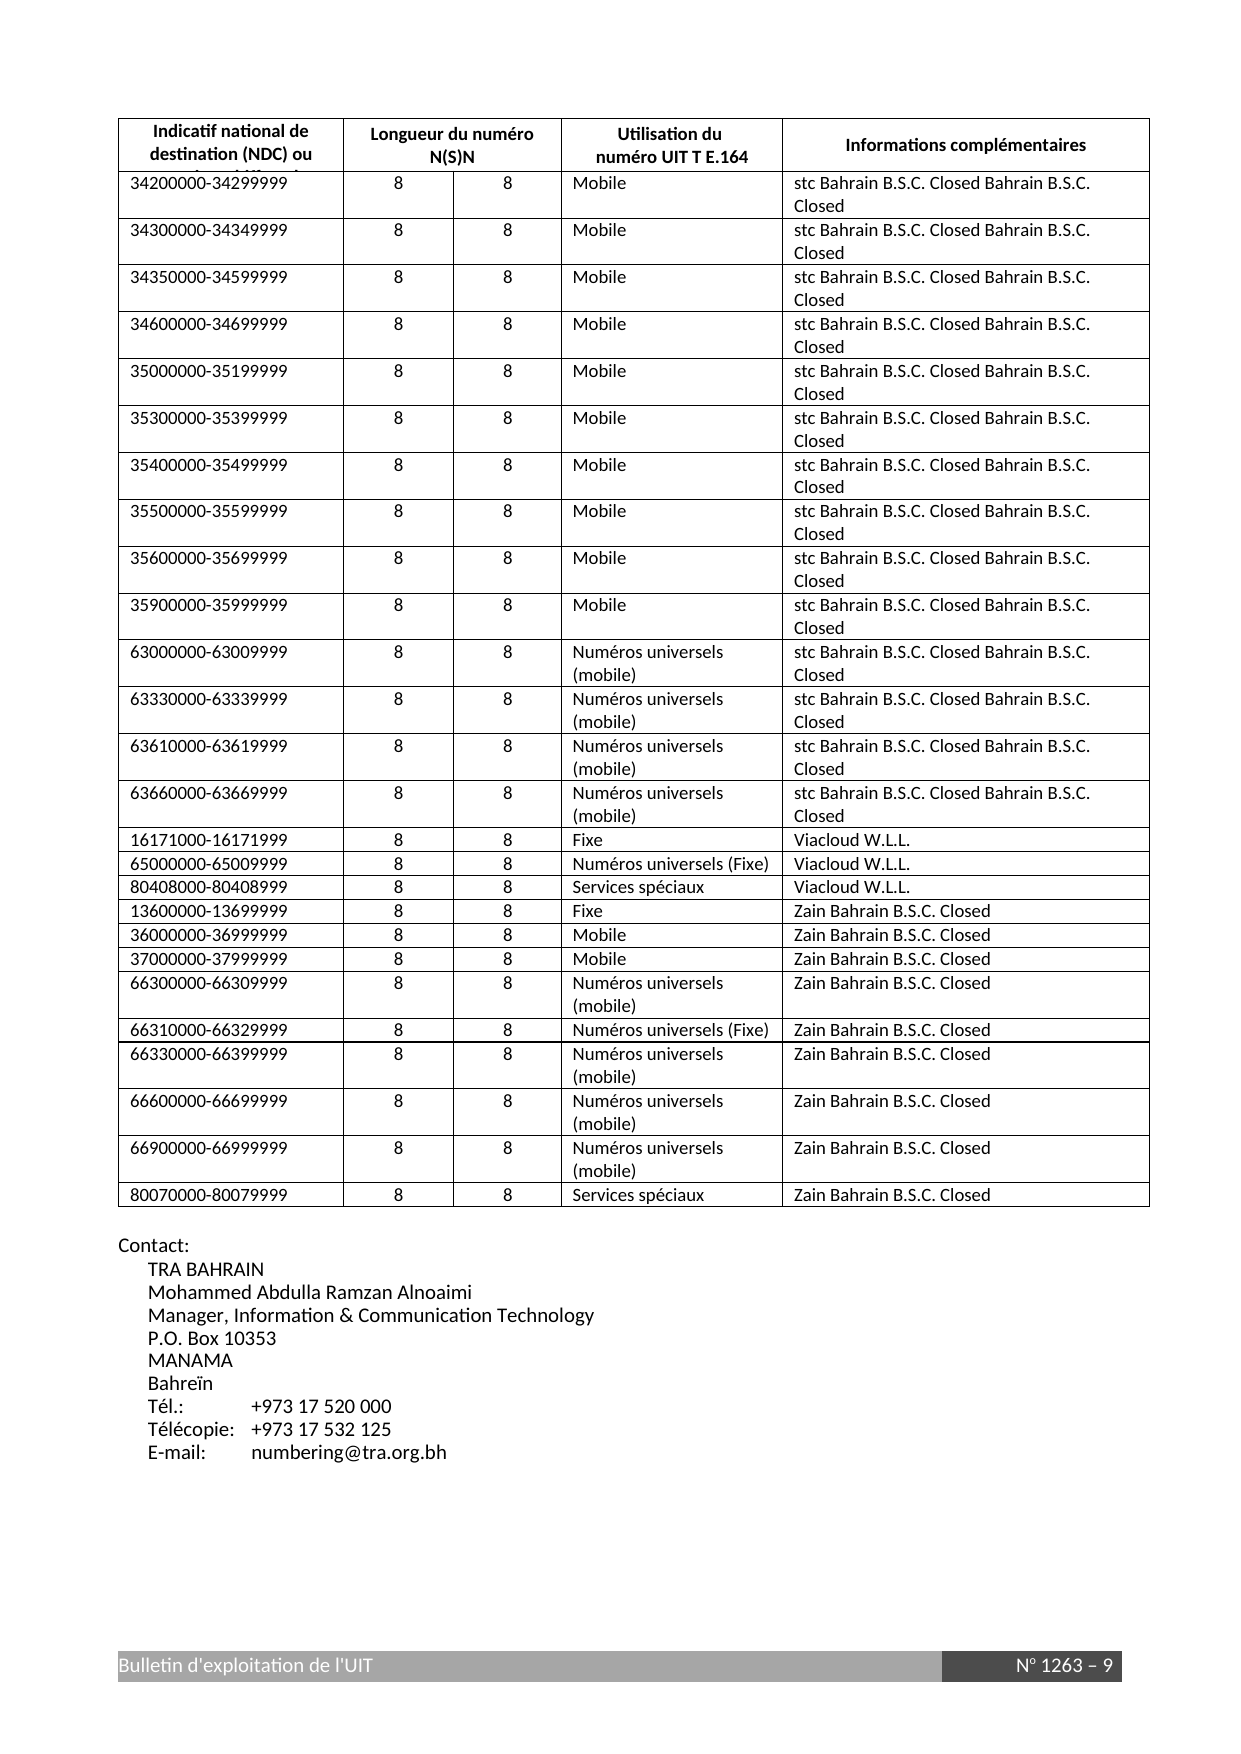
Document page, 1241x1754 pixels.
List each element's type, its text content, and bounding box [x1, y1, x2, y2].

table_cell Mobile [562, 924, 782, 947]
table_cell Zain Bahrain B.S.C. Closed [783, 900, 1149, 923]
table_cell Numéros universels (mobile) [562, 640, 782, 686]
table_cell 8 [344, 1019, 453, 1041]
table_cell Fixe [562, 828, 782, 851]
table_cell stc Bahrain B.S.C. Closed Bahrain B.S.C. Closed [783, 687, 1149, 733]
table_cell Mobile [562, 406, 782, 452]
table_cell 8 [344, 781, 453, 827]
table_cell Mobile [562, 172, 782, 217]
table_cell 66300000-66309999 [119, 972, 343, 1017]
table_cell 8 [454, 924, 561, 947]
table_cell 8 [454, 972, 561, 1017]
table_cell 8 [344, 640, 453, 686]
table_cell Numéros universels (mobile) [562, 687, 782, 733]
table_cell Mobile [562, 500, 782, 546]
table_cell Numéros universels (mobile) [562, 1043, 782, 1088]
table_cell 8 [454, 900, 561, 923]
table_cell Numéros universels (mobile) [562, 734, 782, 780]
table_cell stc Bahrain B.S.C. Closed Bahrain B.S.C. Closed [783, 781, 1149, 827]
table_cell 63330000-63339999 [119, 687, 343, 733]
table_header Utilisation du numéro UIT T E.164 [562, 119, 782, 171]
table_header Indicatif national de destination (NDC) ou premiers chiffres du numéro national significatif (N(S)N) [119, 119, 343, 171]
table_cell 8 [344, 265, 453, 311]
table_cell 8 [454, 1043, 561, 1088]
table_cell Mobile [562, 948, 782, 971]
table_cell 8 [344, 547, 453, 592]
table_cell Numéros universels (Fixe) [562, 1019, 782, 1041]
table_cell 16171000-16171999 [119, 828, 343, 851]
table_cell stc Bahrain B.S.C. Closed Bahrain B.S.C. Closed [783, 219, 1149, 264]
table_cell Mobile [562, 312, 782, 358]
table_cell 63000000-63009999 [119, 640, 343, 686]
table_cell 80408000-80408999 [119, 876, 343, 899]
table_cell stc Bahrain B.S.C. Closed Bahrain B.S.C. Closed [783, 312, 1149, 358]
table_cell 8 [454, 500, 561, 546]
table_cell stc Bahrain B.S.C. Closed Bahrain B.S.C. Closed [783, 172, 1149, 217]
table_cell 8 [344, 948, 453, 971]
table_cell 63660000-63669999 [119, 781, 343, 827]
table_cell 13600000-13699999 [119, 900, 343, 923]
table_cell Zain Bahrain B.S.C. Closed [783, 924, 1149, 947]
table_cell 8 [344, 172, 453, 217]
table_cell 8 [344, 687, 453, 733]
table_cell 35000000-35199999 [119, 359, 343, 405]
table_cell 80070000-80079999 [119, 1183, 343, 1206]
table_cell Zain Bahrain B.S.C. Closed [783, 1043, 1149, 1088]
table_cell Viacloud W.L.L. [783, 828, 1149, 851]
table_cell 8 [344, 406, 453, 452]
table_cell 8 [454, 547, 561, 592]
table_cell Services spéciaux [562, 1183, 782, 1206]
table_cell Zain Bahrain B.S.C. Closed [783, 1183, 1149, 1206]
table_cell 8 [454, 852, 561, 875]
table_cell 8 [344, 876, 453, 899]
table_cell 8 [454, 734, 561, 780]
table_cell Mobile [562, 594, 782, 639]
table_cell 8 [344, 972, 453, 1017]
table_cell 65000000-65009999 [119, 852, 343, 875]
table_cell 8 [454, 781, 561, 827]
table_cell 8 [344, 500, 453, 546]
table_cell 8 [344, 219, 453, 264]
table_cell 8 [454, 359, 561, 405]
table_cell Numéros universels (mobile) [562, 1136, 782, 1182]
table_cell 8 [454, 265, 561, 311]
table_cell 35900000-35999999 [119, 594, 343, 639]
table_cell 35400000-35499999 [119, 453, 343, 499]
table_cell 8 [454, 948, 561, 971]
table_cell Zain Bahrain B.S.C. Closed [783, 1019, 1149, 1041]
text TRA BAHRAIN Mohammed Abdulla Ramzan Alnoaimi Manager, Information & Communication Technology P.O. Box 10353 MANAMA Bahreïn Tél.: +973 17 520 000 Télécopie: +973 17 532 125 E-mail: numbering@tra.org.bh [148, 1258, 1122, 1464]
table_cell Numéros universels (Fixe) [562, 852, 782, 875]
text Contact: [118, 1232, 1122, 1258]
table_cell 8 [344, 1043, 453, 1088]
table_cell 8 [454, 453, 561, 499]
table_header Informations complémentaires [783, 119, 1149, 171]
table_cell Zain Bahrain B.S.C. Closed [783, 1136, 1149, 1182]
table_cell 8 [454, 828, 561, 851]
table_cell 66310000-66329999 [119, 1019, 343, 1041]
table_cell 34350000-34599999 [119, 265, 343, 311]
table_cell Mobile [562, 219, 782, 264]
table_cell 8 [454, 219, 561, 264]
table_cell 63610000-63619999 [119, 734, 343, 780]
table_cell 34300000-34349999 [119, 219, 343, 264]
table_cell Mobile [562, 359, 782, 405]
table_cell 35300000-35399999 [119, 406, 343, 452]
table_cell stc Bahrain B.S.C. Closed Bahrain B.S.C. Closed [783, 547, 1149, 592]
table_cell Numéros universels (mobile) [562, 781, 782, 827]
table_cell 8 [344, 359, 453, 405]
table_cell Zain Bahrain B.S.C. Closed [783, 948, 1149, 971]
table_cell 66600000-66699999 [119, 1089, 343, 1135]
table_cell stc Bahrain B.S.C. Closed Bahrain B.S.C. Closed [783, 453, 1149, 499]
table_cell stc Bahrain B.S.C. Closed Bahrain B.S.C. Closed [783, 594, 1149, 639]
table_cell Mobile [562, 265, 782, 311]
table_cell stc Bahrain B.S.C. Closed Bahrain B.S.C. Closed [783, 640, 1149, 686]
table_cell 35600000-35699999 [119, 547, 343, 592]
table_cell 8 [454, 594, 561, 639]
table_cell 8 [344, 1183, 453, 1206]
table_cell 35500000-35599999 [119, 500, 343, 546]
table_cell 34600000-34699999 [119, 312, 343, 358]
table_cell 8 [454, 312, 561, 358]
table_cell 8 [344, 312, 453, 358]
table_cell 34200000-34299999 [119, 172, 343, 217]
table_cell Numéros universels (mobile) [562, 1089, 782, 1135]
table_cell 8 [454, 687, 561, 733]
table_cell Mobile [562, 547, 782, 592]
table_cell 8 [454, 172, 561, 217]
table_cell Viacloud W.L.L. [783, 852, 1149, 875]
table_cell stc Bahrain B.S.C. Closed Bahrain B.S.C. Closed [783, 406, 1149, 452]
table_header Longueur du numéro N(S)N [344, 119, 561, 171]
table_cell 8 [454, 1019, 561, 1041]
table_cell 8 [454, 1089, 561, 1135]
table_cell Numéros universels (mobile) [562, 972, 782, 1017]
table_cell stc Bahrain B.S.C. Closed Bahrain B.S.C. Closed [783, 359, 1149, 405]
table_cell 8 [344, 828, 453, 851]
table_cell Viacloud W.L.L. [783, 876, 1149, 899]
table_cell 36000000-36999999 [119, 924, 343, 947]
table_cell Services spéciaux [562, 876, 782, 899]
table_cell 37000000-37999999 [119, 948, 343, 971]
table_cell 8 [344, 900, 453, 923]
table_cell 8 [344, 1136, 453, 1182]
table_cell 8 [454, 1136, 561, 1182]
table_cell 8 [454, 406, 561, 452]
table_cell stc Bahrain B.S.C. Closed Bahrain B.S.C. Closed [783, 265, 1149, 311]
table_cell 66900000-66999999 [119, 1136, 343, 1182]
table_cell 8 [344, 453, 453, 499]
table_cell 66330000-66399999 [119, 1043, 343, 1088]
table_cell Zain Bahrain B.S.C. Closed [783, 972, 1149, 1017]
table_cell Mobile [562, 453, 782, 499]
table_cell stc Bahrain B.S.C. Closed Bahrain B.S.C. Closed [783, 734, 1149, 780]
table_cell 8 [454, 640, 561, 686]
table_cell Fixe [562, 900, 782, 923]
table_cell 8 [344, 924, 453, 947]
table_cell 8 [344, 1089, 453, 1135]
table_cell Zain Bahrain B.S.C. Closed [783, 1089, 1149, 1135]
table_cell 8 [454, 1183, 561, 1206]
table_cell 8 [344, 852, 453, 875]
table_cell 8 [454, 876, 561, 899]
table_cell 8 [344, 734, 453, 780]
table_cell stc Bahrain B.S.C. Closed Bahrain B.S.C. Closed [783, 500, 1149, 546]
table_cell 8 [344, 594, 453, 639]
